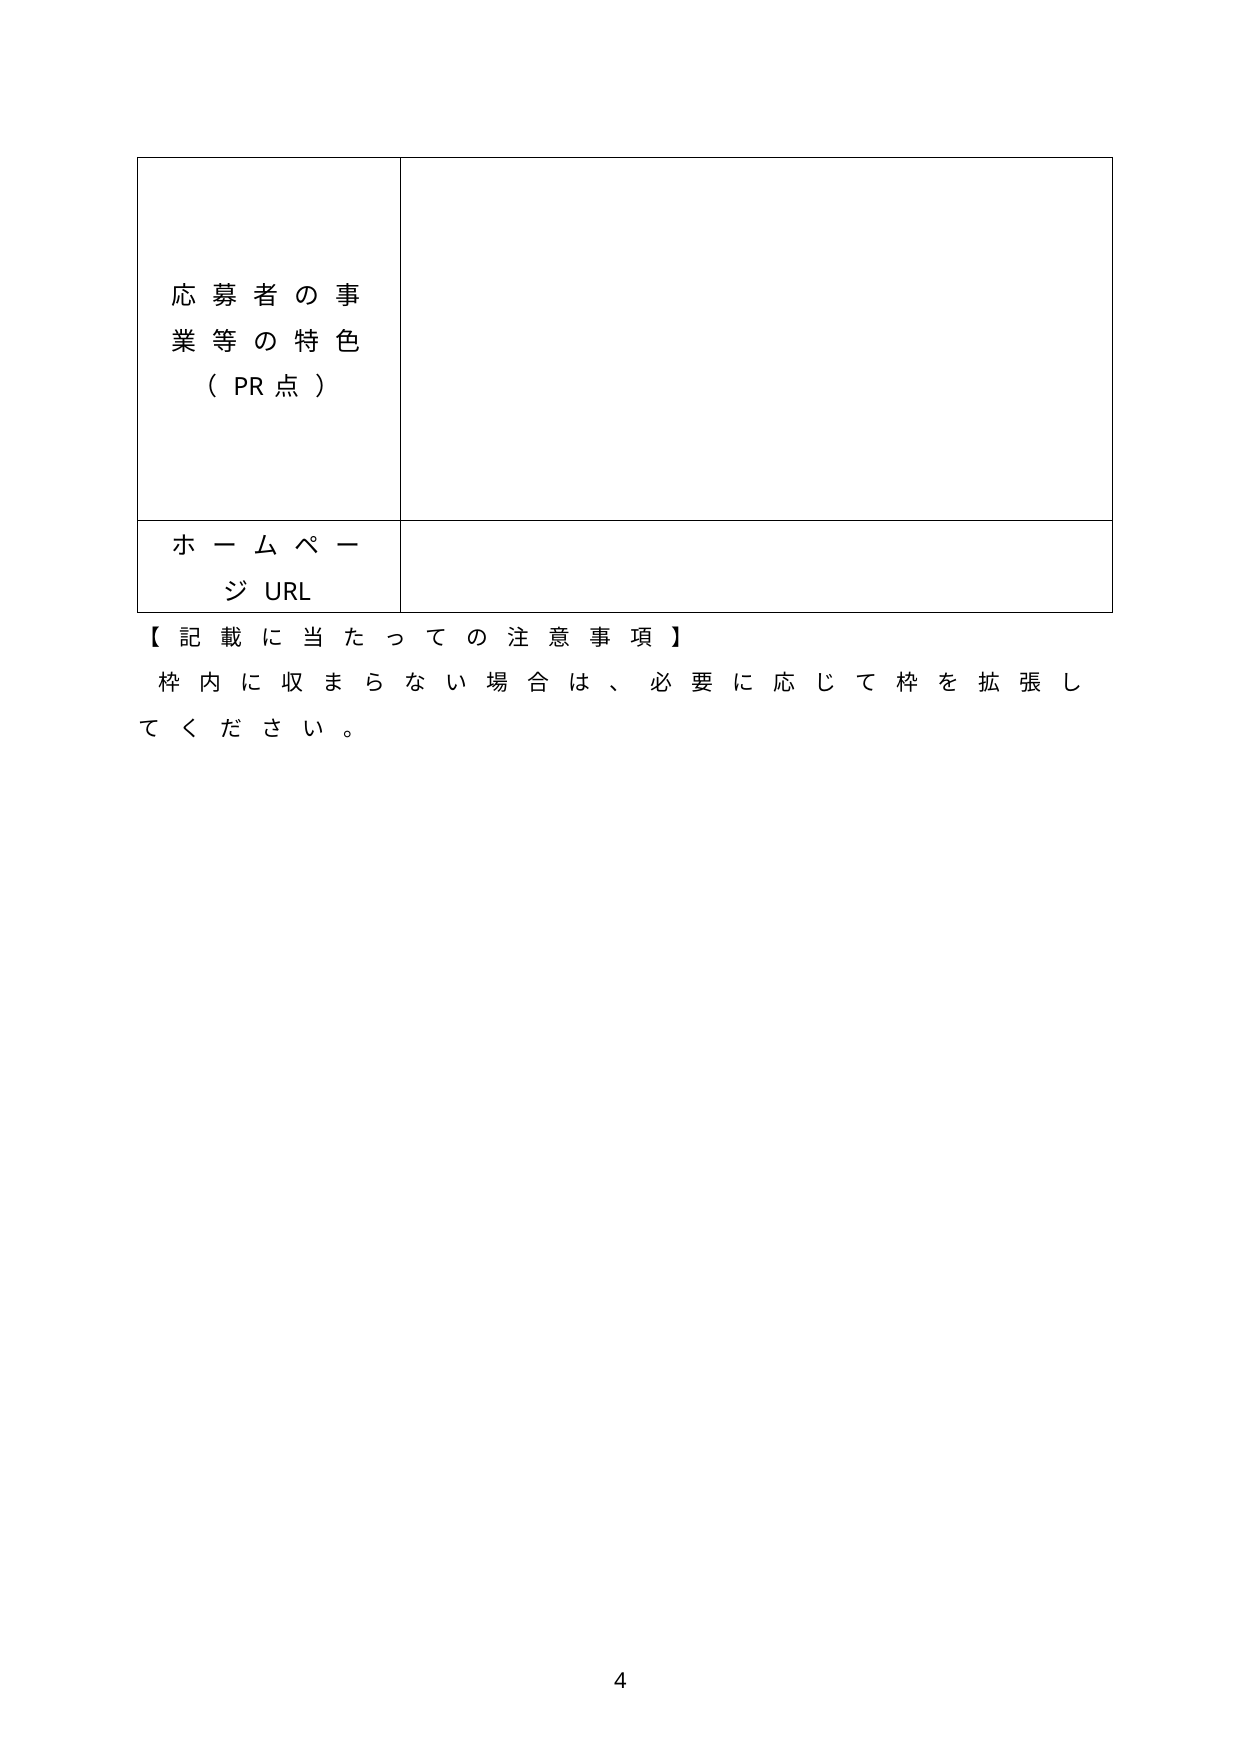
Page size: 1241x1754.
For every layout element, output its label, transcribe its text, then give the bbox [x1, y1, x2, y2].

table_cell [401, 521, 1112, 612]
table_cell ホームページURL [138, 521, 400, 612]
table_cell [401, 158, 1112, 520]
text 枠内に収まらない場合は、必要に応じて枠を拡張してください。 [138, 658, 1102, 749]
text 【記載に当たっての注意事項】 [138, 613, 1102, 658]
table_cell 応募者の事業等の特色 （PR点） [138, 158, 400, 520]
